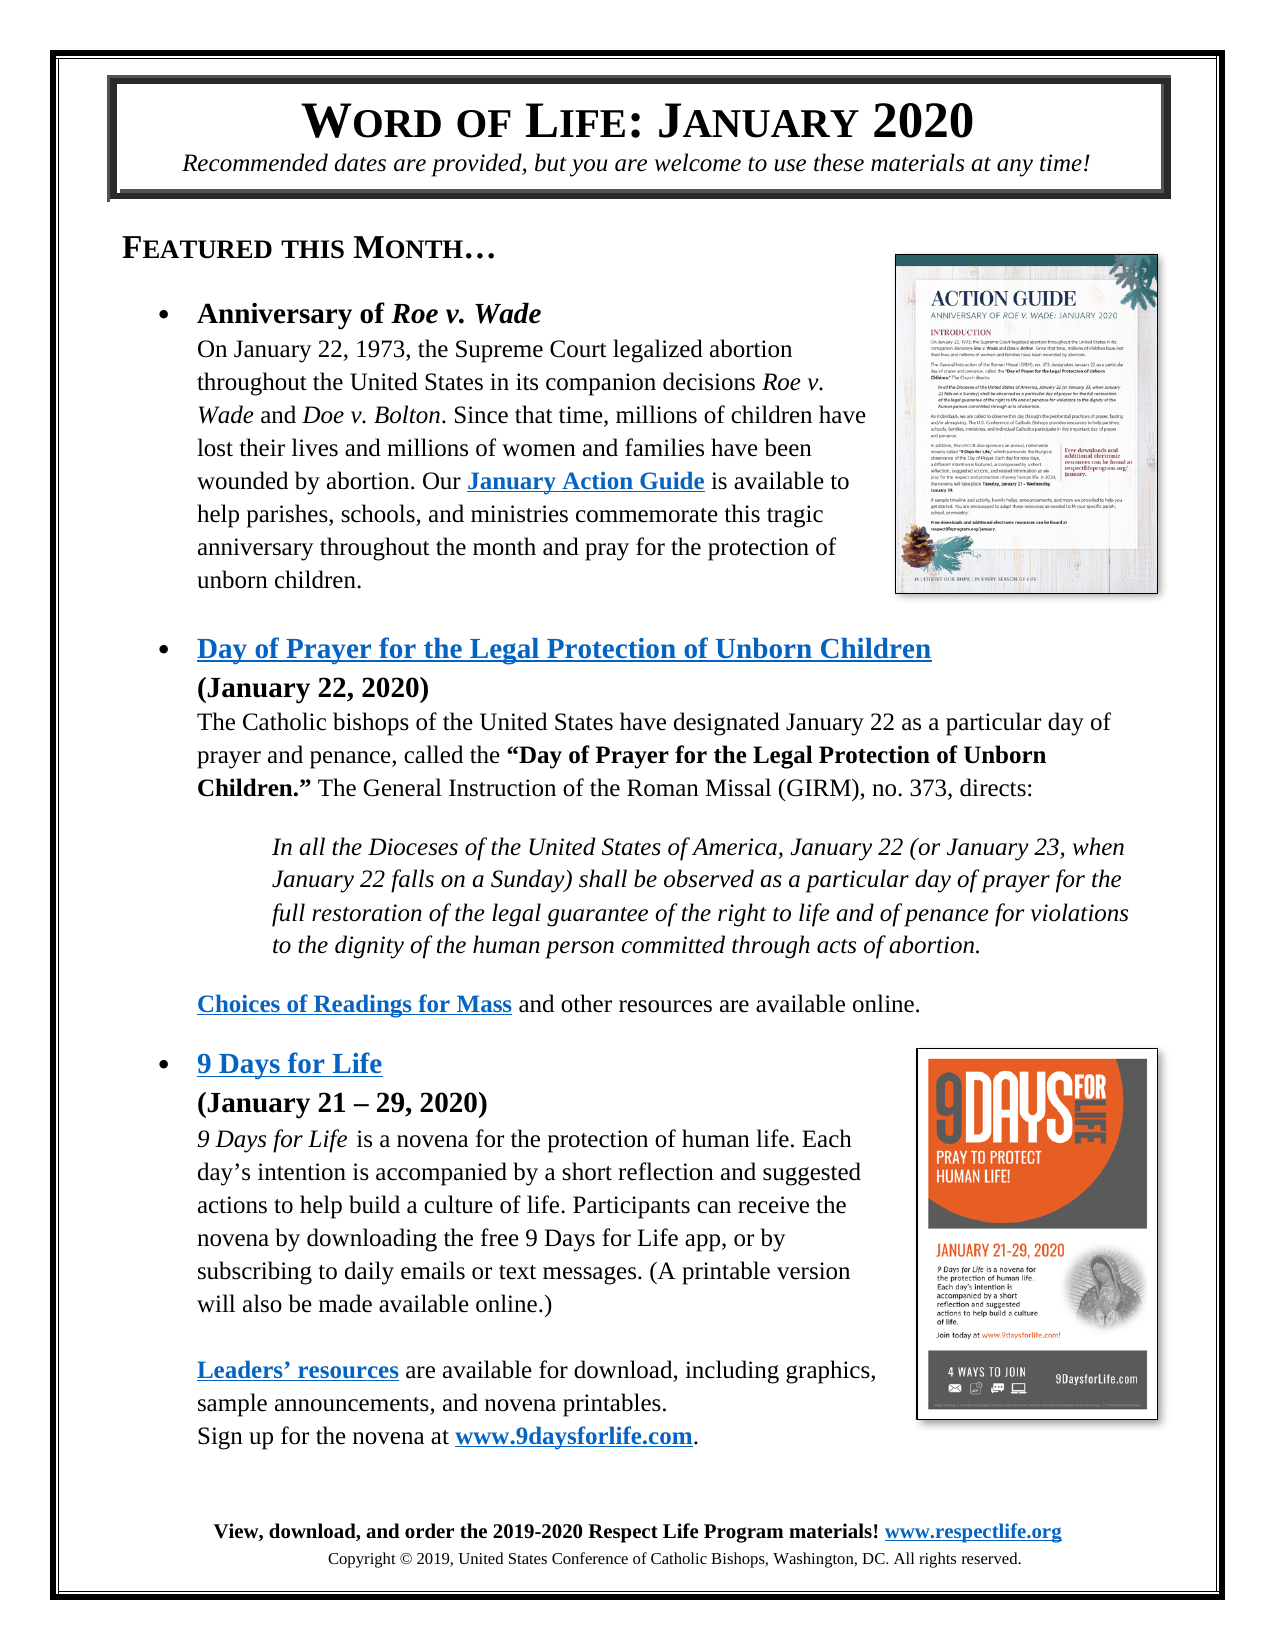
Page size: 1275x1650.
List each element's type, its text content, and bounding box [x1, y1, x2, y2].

list Sign up for the novena at www.9daysforlife.com. [197, 1421, 1153, 1450]
text Word of Life: January 2020 [120, 88, 1161, 134]
picture [918, 1049, 1157, 1419]
list Leaders’ resources are available for download, including graphics, sample announcements, and novena printables. [197, 1355, 915, 1417]
list 9 Days for Life (January 21 – 29, 2020) [159, 1047, 921, 1119]
list 9 Days for Life is a novena for the protection of human life. Each day’s intention is accompanied by a short reflection and suggested actions to help build a culture of life. Participants can receive the novena by downloading the free 9 Days for Life app, or by subscribing to daily emails or text messages. (A printable version will also be made available online.) [197, 1124, 915, 1351]
text Recommended dates are provided, but you are welcome to use these materials at any time! [120, 134, 1161, 189]
text Choices of Readings for Mass and other resources are available online. [122, 989, 1153, 1017]
list Day of Prayer for the Legal Protection of Unborn Children (January 22, 2020) The Catholic bishops of the United States have designated January 22 as a particular day of prayer and penance, called the “Day of Prayer for the Legal Protection of Unborn Children.” The General Instruction of the Roman Missal (GIRM), no. 373, directs: [159, 631, 1153, 802]
picture [896, 255, 1157, 593]
text In all the Dioceses of the United States of America, January 22 (or January 23, when January 22 falls on a Sunday) shall be observed as a particular day of prayer for the full restoration of the legal guarantee of the right to life and of penance for violations to the dignity of the human person committed through acts of abortion. [272, 832, 1153, 959]
text Featured this Month… [122, 227, 1153, 265]
list Anniversary of Roe v. Wade On January 22, 1973, the Supreme Court legalized abortion throughout the United States in its companion decisions Roe v. Wade and Doe v. Bolton. Since that time, millions of children have lost their lives and millions of women and families have been wounded by abortion. Our January Action Guide is available to help parishes, schools, and ministries commemorate this tragic anniversary throughout the month and pray for the protection of unborn children. [159, 296, 1153, 627]
